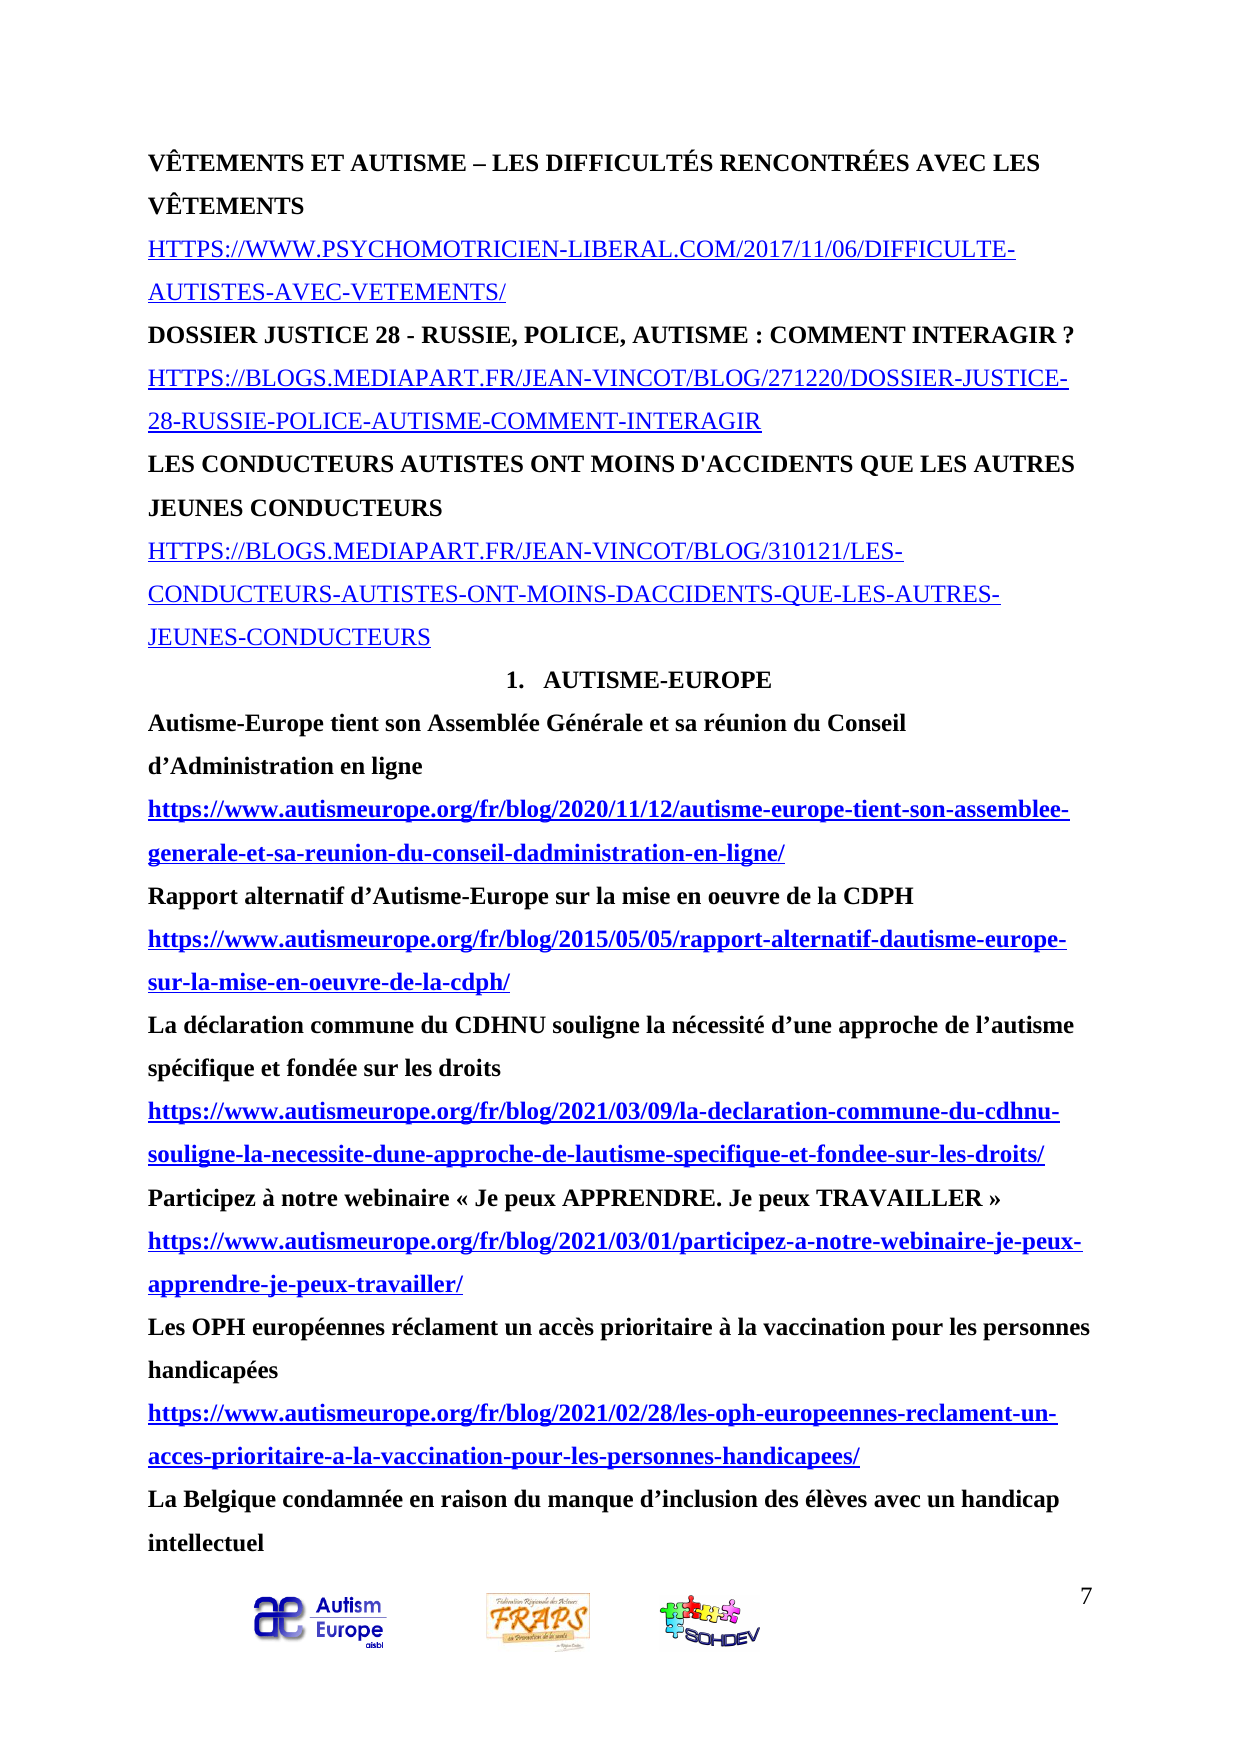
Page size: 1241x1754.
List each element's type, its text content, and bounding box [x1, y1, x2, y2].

text https://www.psychomotricien-liberal.com/2017/11/06/difficulte-autistes-avec-vetements/ [148, 234, 1093, 306]
text Les conducteurs autistes ont moins d'accidents que les autres jeunes conducteurs [148, 449, 1093, 521]
text Dossier Justice 28 - Russie, police, autisme : comment interagir ? [148, 320, 1093, 349]
text Autisme-Europe tient son Assemblée Générale et sa réunion du Conseil d’Administration en ligne [148, 708, 1093, 780]
text https://www.autismeurope.org/fr/blog/2020/11/12/autisme-europe-tient-son-assemblee-generale-et-sa-reunion-du-conseil-dadministration-en-ligne/ [148, 794, 1093, 866]
text VÊTEMENTS ET AUTISME – LES DIFFICULTÉS RENCONTRÉES AVEC LES VÊTEMENTS [148, 148, 1093, 219]
text https://www.autismeurope.org/fr/blog/2021/03/09/la-declaration-commune-du-cdhnu-souligne-la-necessite-dune-approche-de-lautisme-specifique-et-fondee-sur-les-droits/ [148, 1096, 1093, 1168]
text https://www.autismeurope.org/fr/blog/2021/03/01/participez-a-notre-webinaire-je-peux-apprendre-je-peux-travailler/ [148, 1226, 1093, 1298]
text https://blogs.mediapart.fr/jean-vincot/blog/271220/dossier-justice-28-russie-police-autisme-comment-interagir [148, 363, 1093, 435]
list AUTISME-EUROPE [185, 665, 1093, 694]
text Rapport alternatif d’Autisme-Europe sur la mise en oeuvre de la CDPH [148, 881, 1093, 909]
text https://blogs.mediapart.fr/jean-vincot/blog/310121/les-conducteurs-autistes-ont-moins-daccidents-que-les-autres-jeunes-conducteurs [148, 536, 1093, 651]
text Les OPH européennes réclament un accès prioritaire à la vaccination pour les personnes handicapées [148, 1312, 1093, 1384]
picture [247, 1581, 387, 1652]
picture [658, 1595, 761, 1652]
text La déclaration commune du CDHNU souligne la nécessité d’une approche de l’autisme spécifique et fondée sur les droits [148, 1010, 1093, 1082]
text https://www.autismeurope.org/fr/blog/2021/02/28/les-oph-europeennes-reclament-un-acces-prioritaire-a-la-vaccination-pour-les-personnes-handicapees/ [148, 1398, 1093, 1470]
text https://www.autismeurope.org/fr/blog/2015/05/05/rapport-alternatif-dautisme-europe-sur-la-mise-en-oeuvre-de-la-cdph/ [148, 924, 1093, 996]
text La Belgique condamnée en raison du manque d’inclusion des élèves avec un handicap intellectuel [148, 1484, 1093, 1556]
text Participez à notre webinaire « Je peux APPRENDRE. Je peux TRAVAILLER » [148, 1183, 1093, 1211]
picture [486, 1593, 590, 1652]
